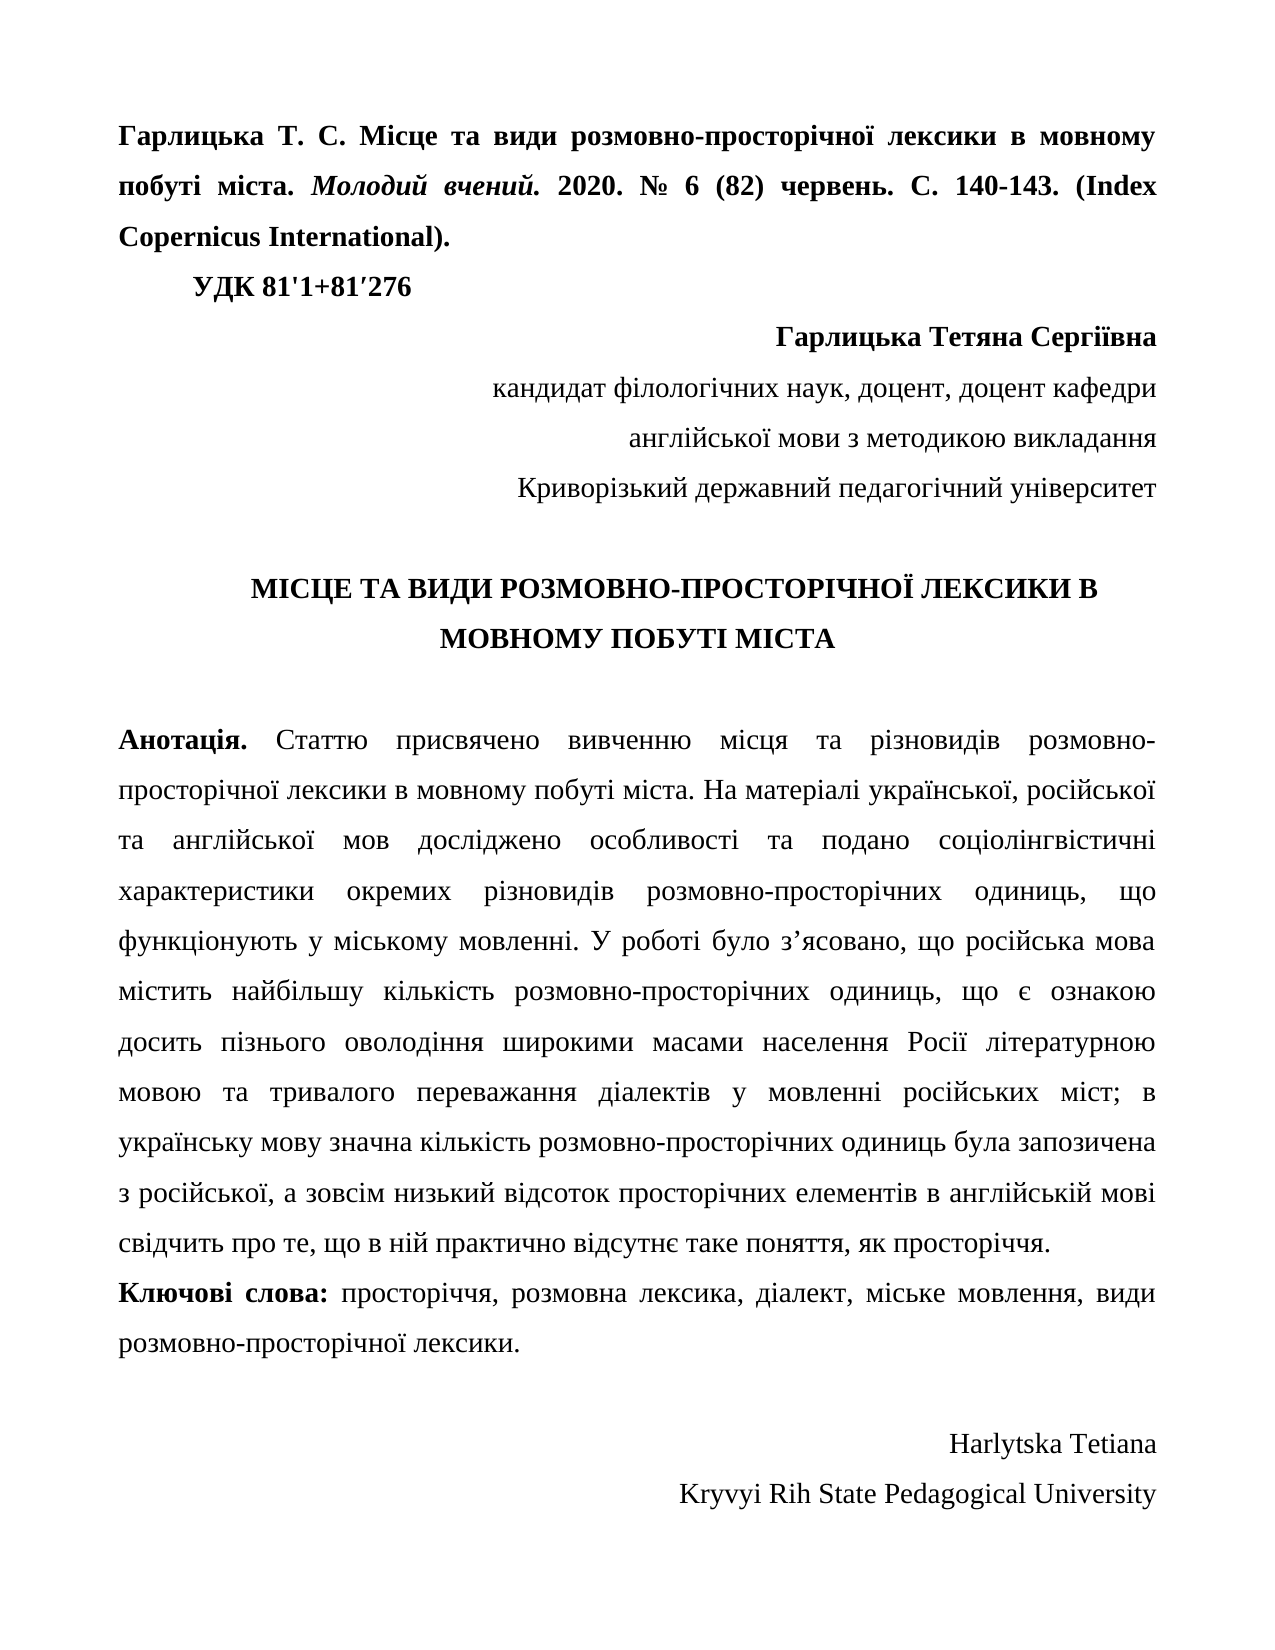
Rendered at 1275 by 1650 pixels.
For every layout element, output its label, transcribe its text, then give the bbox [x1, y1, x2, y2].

text Криворізький державний педагогічний університет [118, 470, 1157, 504]
text УДК 81'1+81′276 [118, 269, 1157, 303]
text Анотація. Статтю присвячено вивченню місця та різновидів розмовно-просторічної лексики в мовному побуті міста. На матеріалі української, російської та англійської мов досліджено особливості та подано соціолінгвістичні характеристики окремих різновидів розмовно-просторічних одиниць, що функціонують у міському мовленні. У роботі було з’ясовано, що російська мова містить найбільшу кількість розмовно-просторічних одиниць, що є ознакою досить пізнього оволодіння широкими масами населення Росії літературною мовою та тривалого переважання діалектів у мовленні російських міст; в українську мову значна кількість розмовно-просторічних одиниць була запозичена з російської, а зовсім низький відсоток просторічних елементів в англійській мові свідчить про те, що в ній практично відсутнє таке поняття, як просторіччя. [118, 722, 1157, 1258]
text МІСЦЕ ТА ВИДИ РОЗМОВНО-ПРОСТОРІЧНОЇ ЛЕКСИКИ В МОВНОМУ ПОБУТІ МІСТА [118, 571, 1157, 655]
text англійської мови з методикою викладання [118, 420, 1157, 453]
text Kryvyi Rih State Pedagogical University [118, 1477, 1157, 1510]
text Harlytska Tetiana [118, 1426, 1157, 1460]
text Гарлицька Тетяна Сергіївна [118, 319, 1157, 353]
text Ключові слова: просторіччя, розмовна лексика, діалект, міське мовлення, види розмовно-просторічної лексики. [118, 1275, 1157, 1359]
text Гарлицька Т. С. Місце та види розмовно-просторічної лексики в мовному побуті міста. Молодий вчений. 2020. № 6 (82) червень. С. 140-143. (Index Copernicus International). [118, 118, 1157, 252]
text кандидат філологічних наук, доцент, доцент кафедри [118, 370, 1157, 403]
